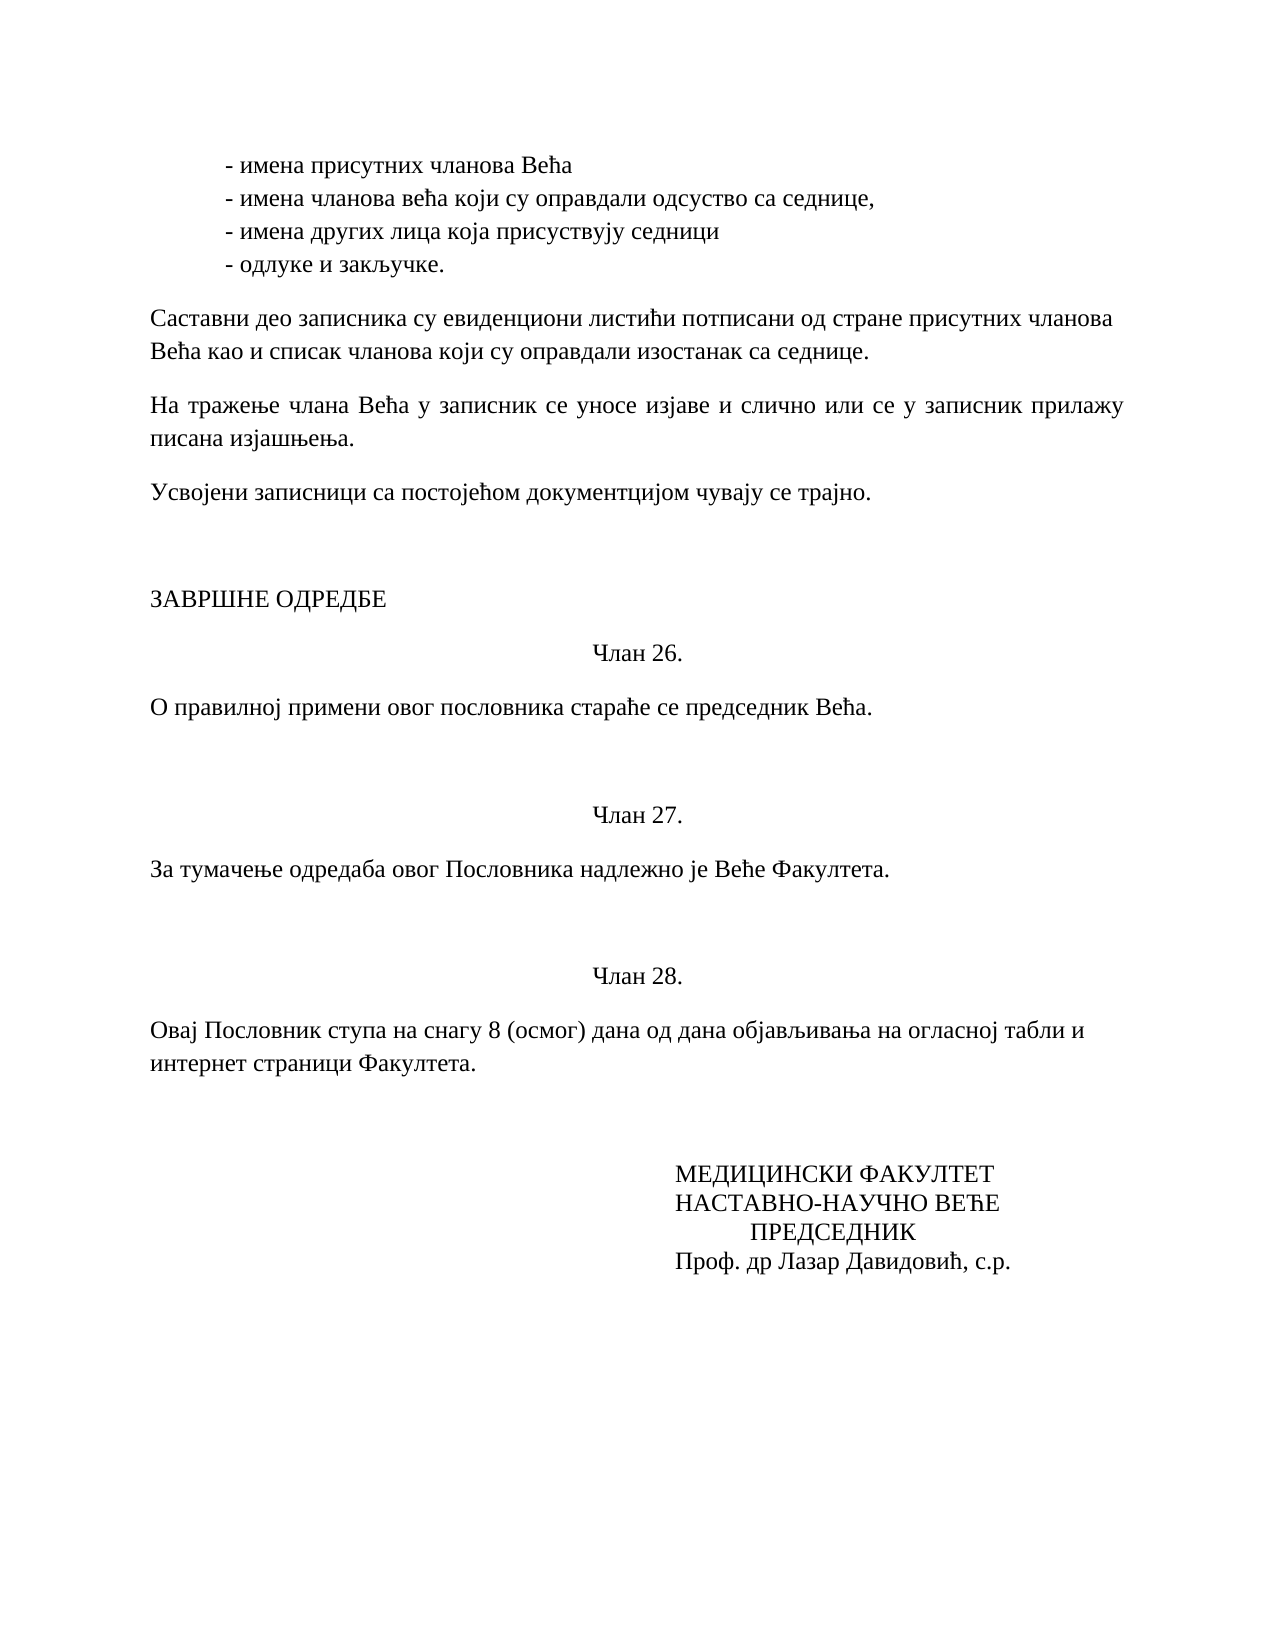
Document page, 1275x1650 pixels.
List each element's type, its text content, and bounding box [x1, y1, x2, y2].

list - одлуке и закључке. [225, 249, 1125, 278]
list - имена присутних чланова Већа [225, 150, 1125, 179]
text На тражење члана Већа у записник се уносе изјаве и слично или се у записник прилажу писана изјашњења. [150, 390, 1125, 452]
text Члан 28. [150, 961, 1125, 990]
text НАСТАВНО-НАУЧНО ВЕЋЕ [600, 1188, 1125, 1217]
text Саставни део записника су евиденциони листићи потписани од стране присутних чланова Већа као и списак чланова који су оправдали изостанак са седнице. [150, 303, 1125, 365]
list - имена других лица која присуствују седници [225, 216, 1125, 245]
text За тумачење одредаба овог Пословника надлежно је Веће Факултета. [150, 854, 1125, 882]
text О правилној примени овог пословника стараће се председник Већа. [150, 692, 1125, 721]
text ЗАВРШНЕ ОДРЕДБЕ [150, 584, 1125, 613]
text МЕДИЦИНСКИ ФАКУЛТЕТ [600, 1159, 1125, 1188]
text ПРЕДСЕДНИК [675, 1217, 1125, 1246]
text Члан 26. [150, 638, 1125, 667]
text Усвојени записници са постојећом документцијом чувају се трајно. [150, 477, 1125, 505]
list - имена чланова већа који су оправдали одсуство са седнице, [225, 183, 1125, 212]
text Овај Пословник ступа на снагу 8 (осмог) дана од дана објављивања на огласној табли и интернет страници Факултета. [150, 1015, 1125, 1077]
text Члан 27. [150, 800, 1125, 828]
text Проф. др Лазар Давидовић, с.р. [675, 1246, 1125, 1274]
